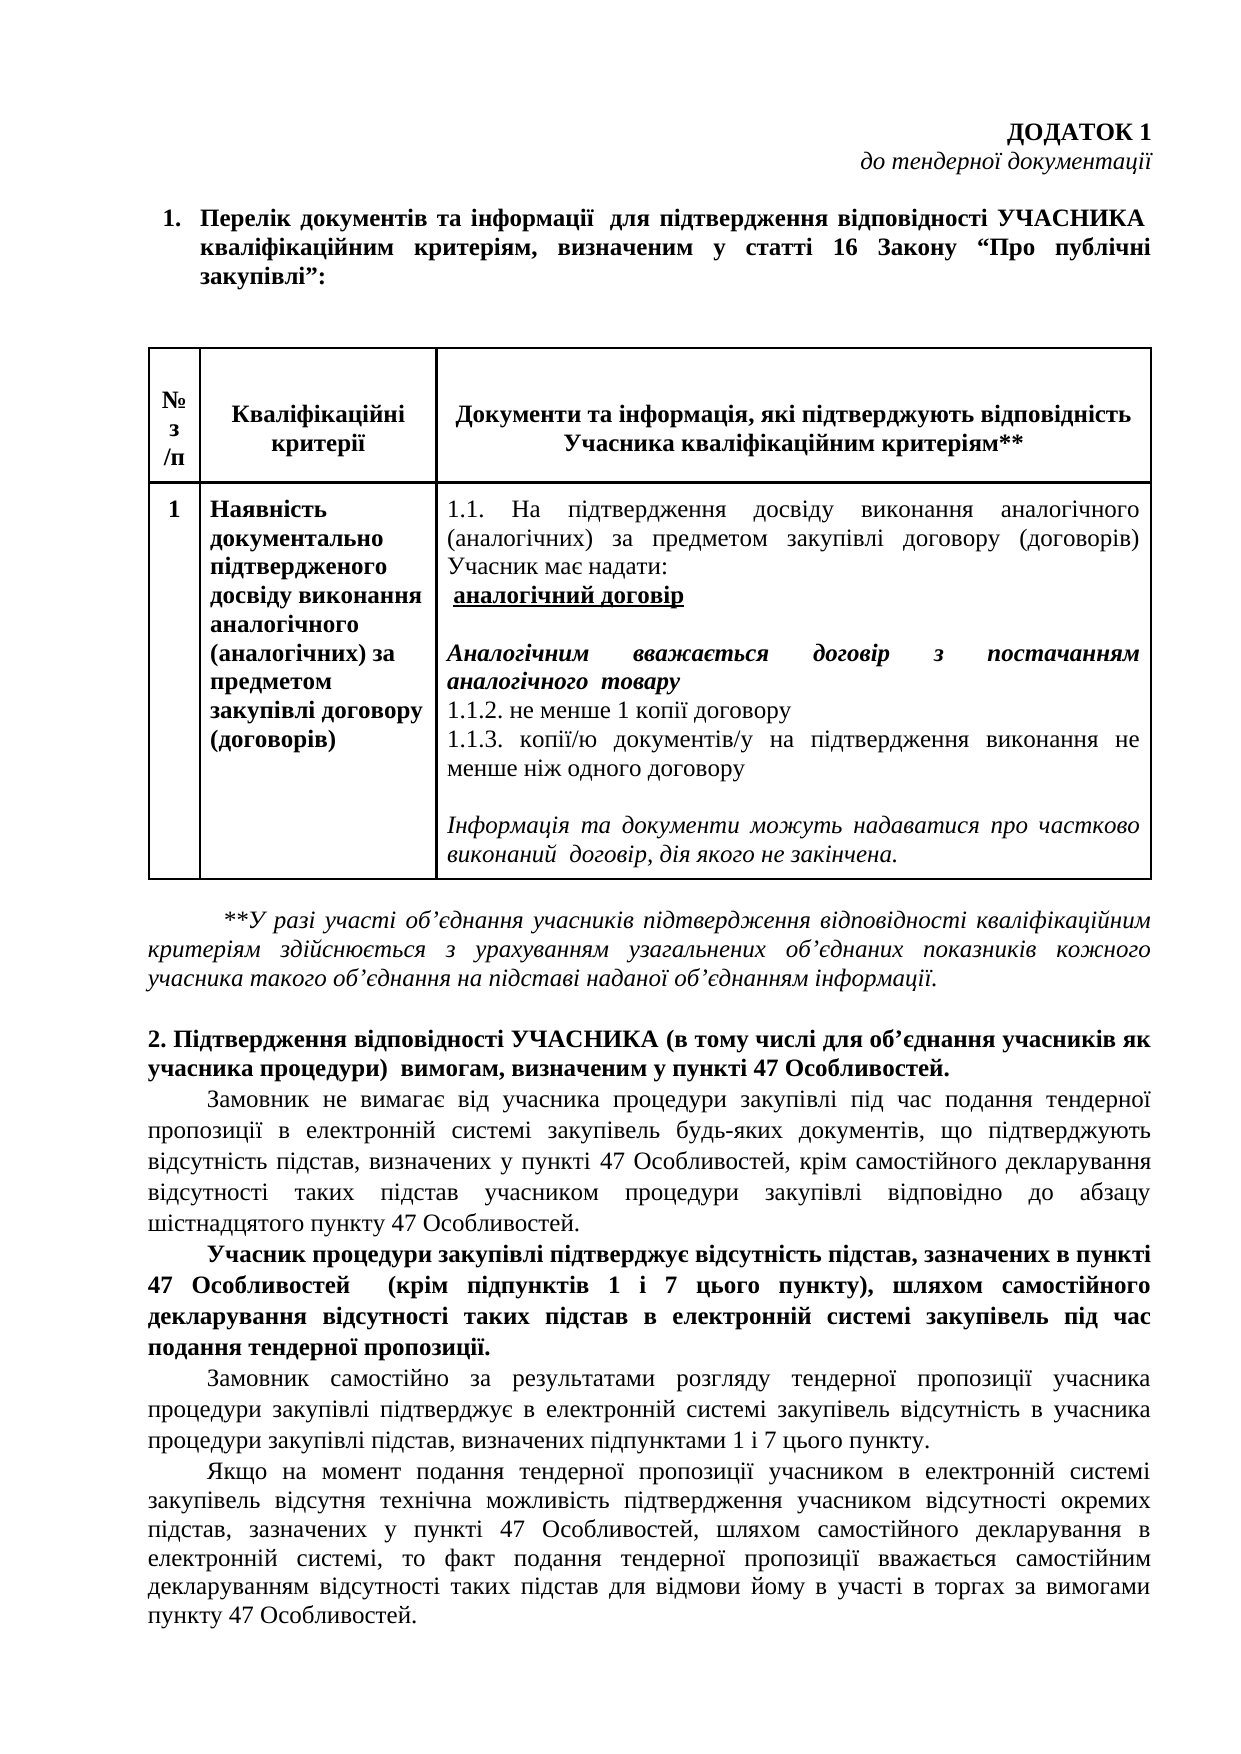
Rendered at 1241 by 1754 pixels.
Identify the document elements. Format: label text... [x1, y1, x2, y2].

table_cell 1.1. На підтвердження досвіду виконання аналогічного (аналогічних) за предметом закупівлі договору (договорів) Учасник має надати: аналогічний договір Аналогічним вважається договір з постачанням аналогічного товару 1.1.2. не менше 1 копії договору 1.1.3. копії/ю документів/у на підтвердження виконання не менше ніж одного договору Інформація та документи можуть надаватися про частково виконаний договір, дія якого не закінчена. [438, 484, 1150, 878]
text до тендерної документації [737, 146, 1152, 175]
text **У разі участі об’єднання учасників підтвердження відповідності кваліфікаційним критеріям здійснюється з урахуванням узагальнених об’єднаних показників кожного учасника такого об’єднання на підставі наданої об’єднанням інформації. [148, 905, 1152, 991]
text ДОДАТОК 1 [737, 117, 1152, 146]
table_header № з/п [150, 349, 199, 481]
table_cell Наявність документально підтвердженого досвіду виконання аналогічного (аналогічних) за предметом закупівлі договору (договорів) [201, 484, 435, 878]
text Якщо на момент подання тендерної пропозиції учасником в електронній системі закупівель відсутня технічна можливість підтвердження учасником відсутності окремих підстав, зазначених у пункті 47 Особливостей, шляхом самостійного декларування в електронній системі, то факт подання тендерної пропозиції вважається самостійним декларуванням відсутності таких підстав для відмови йому в участі в торгах за вимогами пункту 47 Особливостей. [148, 1456, 1152, 1629]
table_header Документи та інформація, які підтверджують відповідність Учасника кваліфікаційним критеріям** [438, 349, 1150, 481]
text 2. Підтвердження відповідності УЧАСНИКА (в тому числі для об’єднання учасників як учасника процедури) вимогам, визначеним у пункті 47 Особливостей. [148, 1024, 1152, 1082]
table_cell 1 [150, 484, 199, 878]
text Замовник самостійно за результатами розгляду тендерної пропозиції учасника процедури закупівлі підтверджує в електронній системі закупівель відсутність в учасника процедури закупівлі підстав, визначених підпунктами 1 і 7 цього пункту. [148, 1423, 1152, 1454]
table_header Кваліфікаційні критерії [201, 349, 435, 481]
list Перелік документів та інформації для підтвердження відповідності УЧАСНИКА кваліфікаційним критеріям, визначеним у статті 16 Закону “Про публічні закупівлі”: [162, 203, 1152, 290]
text Замовник не вимагає від учасника процедури закупівлі під час подання тендерної пропозиції в електронній системі закупівель будь-яких документів, що підтверджують відсутність підстав, визначених у пункті 47 Особливостей, крім самостійного декларування відсутності таких підстав учасником процедури закупівлі відповідно до абзацу шістнадцятого пункту 47 Особливостей. [148, 1206, 1152, 1237]
text Учасник процедури закупівлі підтверджує відсутність підстав, зазначених в пункті 47 Особливостей (крім підпунктів 1 і 7 цього пункту), шляхом самостійного декларування відсутності таких підстав в електронній системі закупівель під час подання тендерної пропозиції. [148, 1239, 1152, 1270]
text Учасник процедури закупівлі підтверджує відсутність підстав, зазначених в пункті 47 Особливостей (крім підпунктів 1 і 7 цього пункту), шляхом самостійного декларування відсутності таких підстав в електронній системі закупівель під час подання тендерної пропозиції. [148, 1330, 1152, 1361]
text Замовник не вимагає від учасника процедури закупівлі під час подання тендерної пропозиції в електронній системі закупівель будь-яких документів, що підтверджують відсутність підстав, визначених у пункті 47 Особливостей, крім самостійного декларування відсутності таких підстав учасником процедури закупівлі відповідно до абзацу шістнадцятого пункту 47 Особливостей. [148, 1084, 1152, 1115]
text Замовник самостійно за результатами розгляду тендерної пропозиції учасника процедури закупівлі підтверджує в електронній системі закупівель відсутність в учасника процедури закупівлі підстав, визначених підпунктами 1 і 7 цього пункту. [148, 1363, 1152, 1394]
